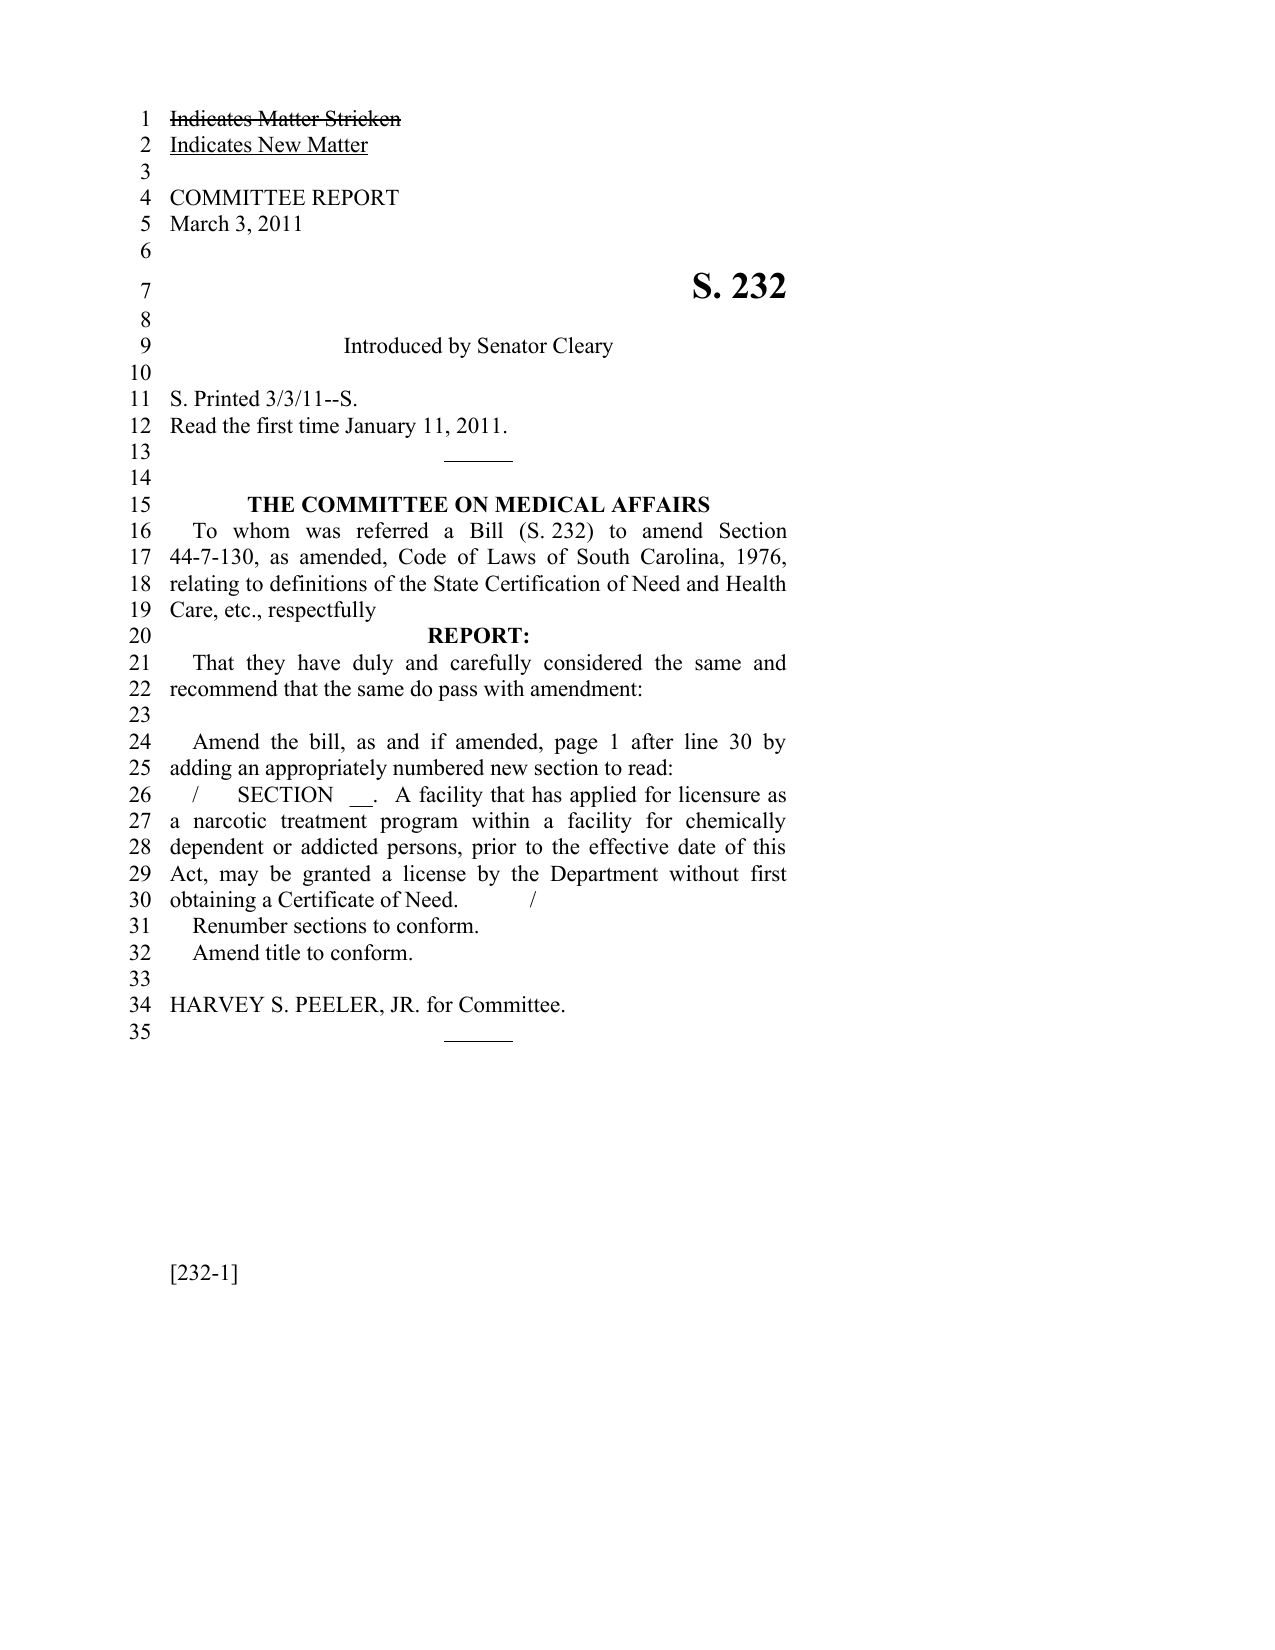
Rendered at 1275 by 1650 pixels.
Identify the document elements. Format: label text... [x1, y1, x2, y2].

text REPORT: [169, 622, 787, 649]
text That they have duly and carefully considered the same and recommend that the same do pass with amendment: [169, 649, 787, 702]
text COMMITTEE REPORT [169, 184, 787, 210]
text S. Printed 3/3/11--S. [169, 385, 787, 412]
text S. 232 [169, 263, 787, 306]
text Amend title to conform. [169, 939, 787, 965]
text Amend the bill, as and if amended, page 1 after line 30 by adding an appropriately numbered new section to read: [169, 728, 787, 781]
text / SECTION __. A facility that has applied for licensure as a narcotic treatment program within a facility for chemically dependent or addicted persons, prior to the effective date of this Act, may be granted a license by the Department without first obtaining a Certificate of Need. / [169, 781, 787, 912]
text Introduced by Senator Cleary [169, 333, 787, 359]
text Indicates New Matter [169, 131, 787, 158]
text Renumber sections to conform. [169, 912, 787, 939]
text Read the first time January 11, 2011. [169, 412, 787, 438]
text HARVEY S. PEELER, JR. for Committee. [169, 991, 787, 1018]
text March 3, 2011 [169, 210, 787, 237]
text To whom was referred a Bill (S. 232) to amend Section 44-7-130, as amended, Code of Laws of South Carolina, 1976, relating to definitions of the State Certification of Need and Health Care, etc., respectfully [169, 517, 787, 622]
text THE COMMITTEE ON MEDICAL AFFAIRS [169, 491, 787, 517]
text Indicates Matter Stricken [169, 105, 787, 131]
